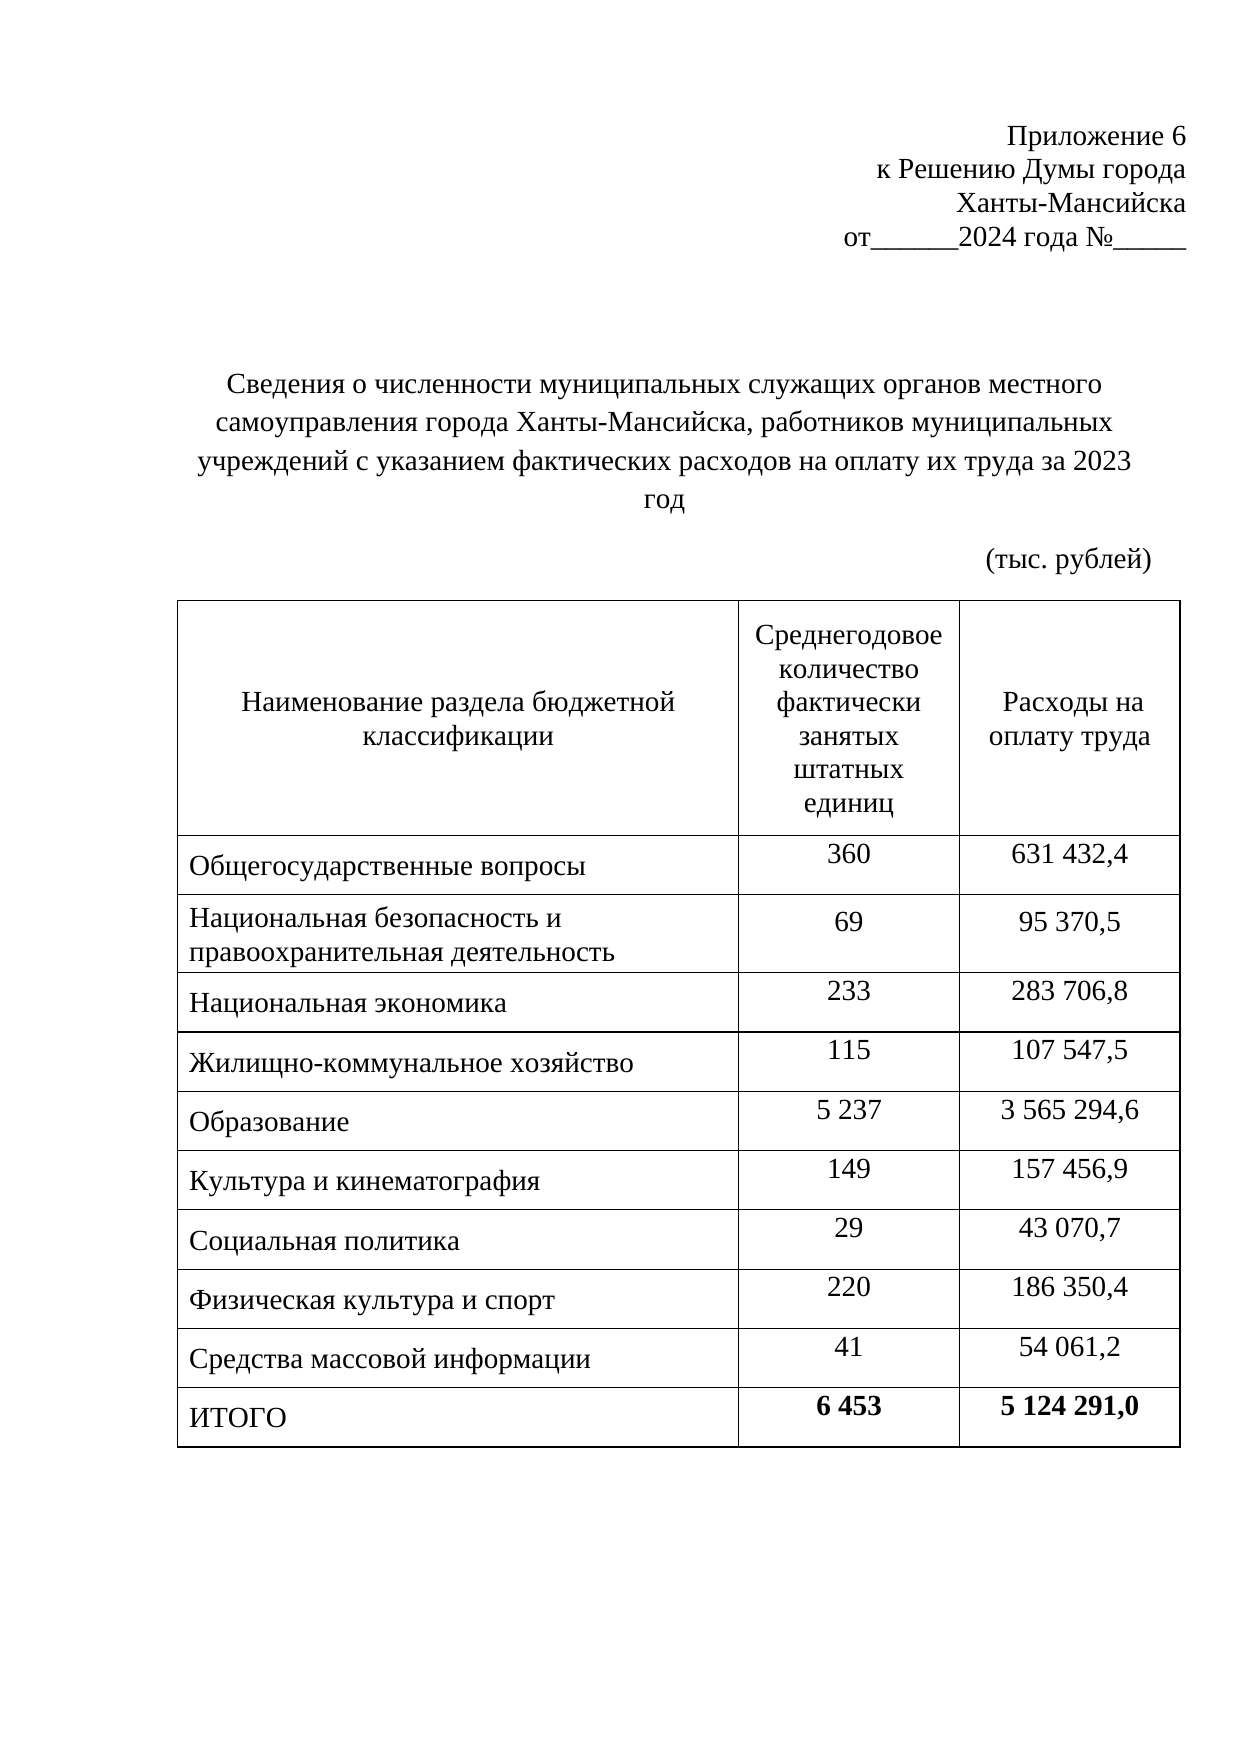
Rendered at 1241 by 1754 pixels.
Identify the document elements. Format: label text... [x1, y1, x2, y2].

table_cell 631 432,4 [960, 836, 1179, 894]
table_cell 283 706,8 [960, 973, 1179, 1031]
table_cell 6 453 [739, 1388, 959, 1446]
table_header Приложение 6 [163, 118, 1197, 152]
text Сведения о численности муниципальных служащих органов местного самоуправления города Ханты-Мансийска, работников муниципальных учреждений с указанием фактических расходов на оплату их труда за 2023 год [177, 366, 1152, 515]
table_cell 157 456,9 [960, 1151, 1179, 1209]
table_cell 115 [739, 1033, 959, 1091]
table_cell 5 124 291,0 [960, 1388, 1179, 1446]
table_cell Культура и кинематография [178, 1151, 738, 1209]
table_cell к Решению Думы города Ханты-Мансийска [163, 152, 1197, 219]
table_cell 3 565 294,6 [960, 1092, 1179, 1150]
table_header Среднегодовое количество фактически занятых штатных единиц [739, 601, 959, 835]
table_cell 5 237 [739, 1092, 959, 1150]
table_header Наименование раздела бюджетной классификации [178, 601, 738, 835]
table_cell Национальная безопасность и правоохранительная деятельность [178, 895, 738, 972]
table_cell Средства массовой информации [178, 1329, 738, 1387]
table_cell 41 [739, 1329, 959, 1387]
table_cell Общегосударственные вопросы [178, 836, 738, 894]
table_cell Национальная экономика [178, 973, 738, 1031]
table_cell 220 [739, 1270, 959, 1328]
table_cell 29 [739, 1210, 959, 1268]
table_cell 149 [739, 1151, 959, 1209]
table_cell от______2024 года №_____ [163, 219, 1197, 307]
table_cell 233 [739, 973, 959, 1031]
table_cell Образование [178, 1092, 738, 1150]
table_cell 186 350,4 [960, 1270, 1179, 1328]
table_cell Физическая культура и спорт [178, 1270, 738, 1328]
table_cell 95 370,5 [960, 895, 1179, 972]
table_cell ИТОГО [178, 1388, 738, 1446]
table_cell 107 547,5 [960, 1033, 1179, 1091]
table_cell 43 070,7 [960, 1210, 1179, 1268]
table_cell 54 061,2 [960, 1329, 1179, 1387]
table_cell 69 [739, 895, 959, 972]
text (тыс. рублей) [177, 541, 1152, 574]
table_header Расходы на оплату труда [960, 601, 1179, 835]
table_cell Жилищно-коммунальное хозяйство [178, 1033, 738, 1091]
table_cell 360 [739, 836, 959, 894]
table_cell Социальная политика [178, 1210, 738, 1268]
